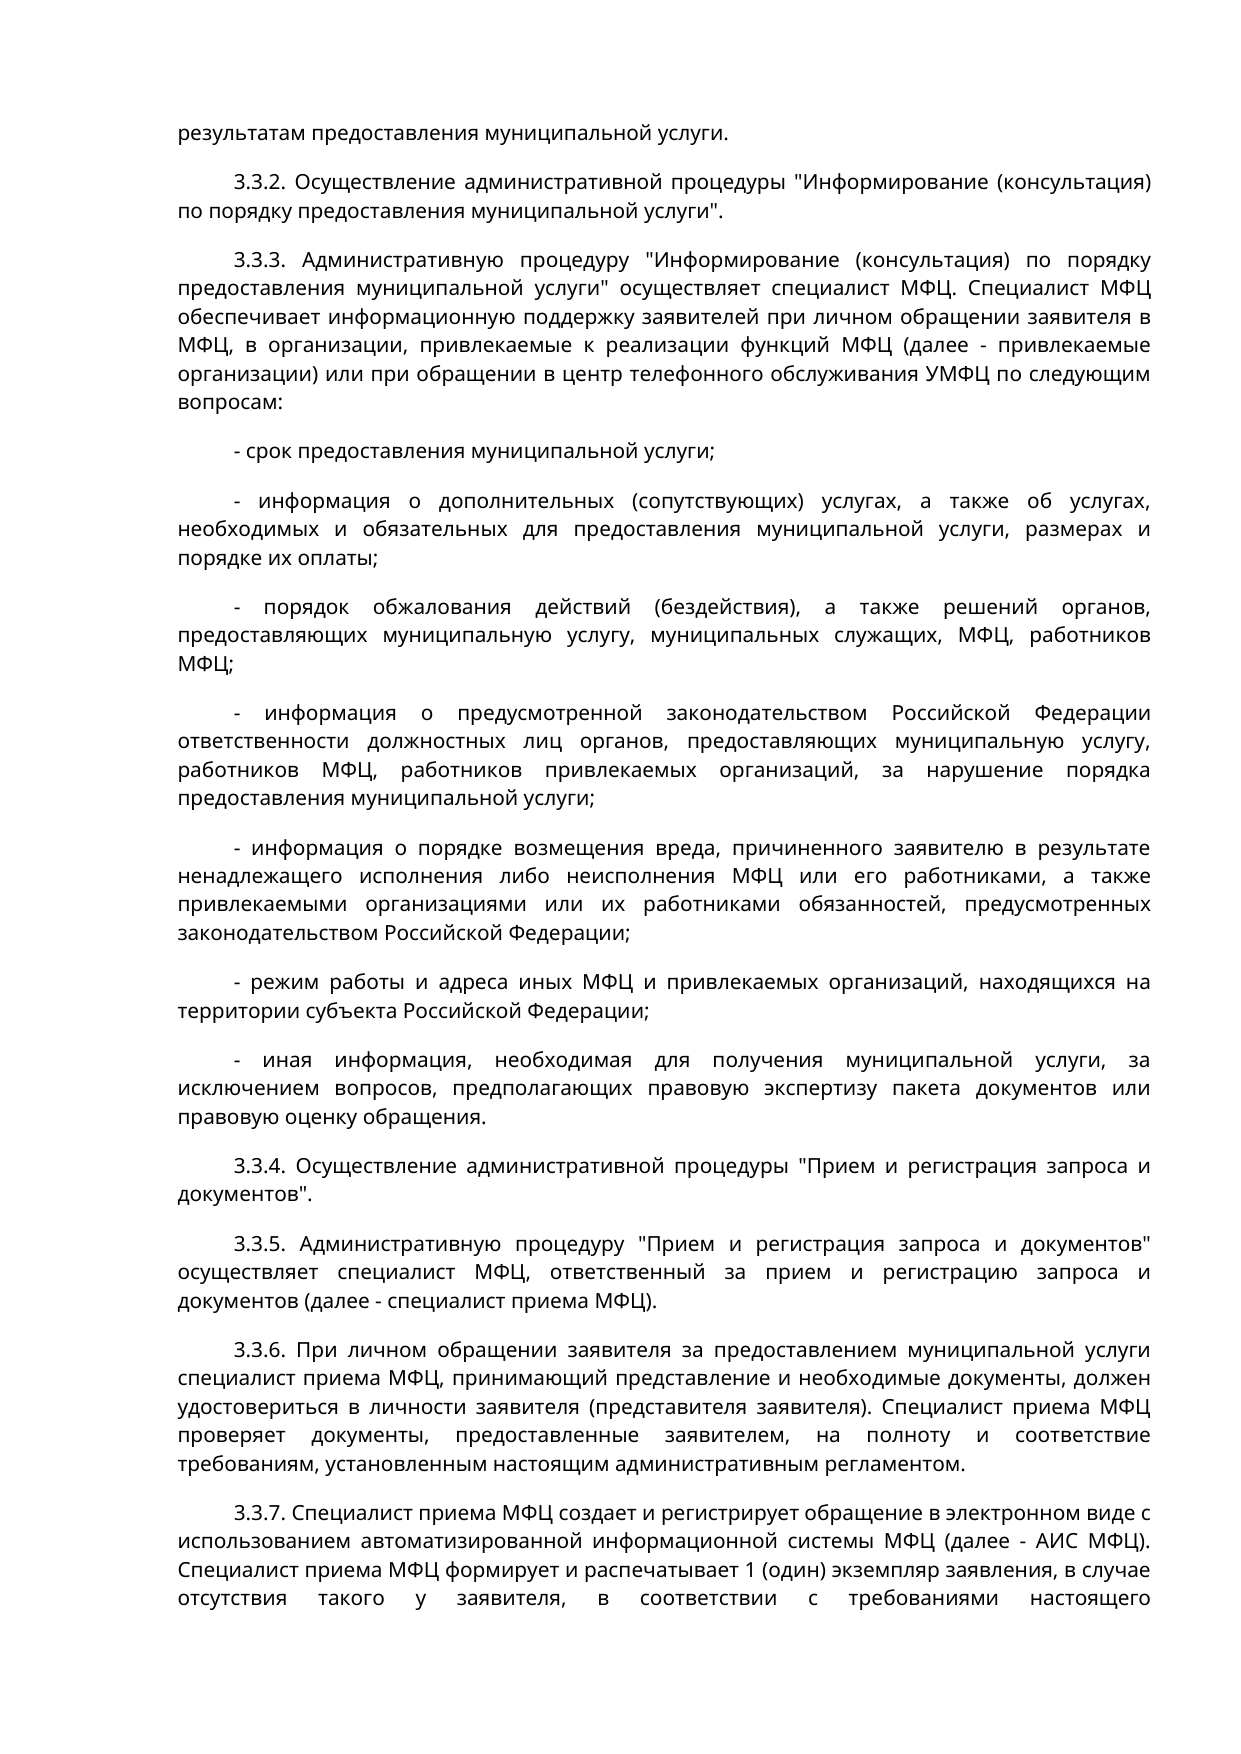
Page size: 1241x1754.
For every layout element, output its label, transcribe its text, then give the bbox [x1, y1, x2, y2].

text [177, 118, 1152, 147]
text - информация о предусмотренной законодательством Российской Федерации ответственности должностных лиц органов, предоставляющих муниципальную услугу, работников МФЦ, работников привлекаемых организаций, за нарушение порядка предоставления муниципальной услуги; [177, 698, 1152, 812]
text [177, 1498, 1152, 1612]
text - срок предоставления муниципальной услуги; [177, 437, 1152, 465]
text 3.3.4. Осуществление административной процедуры "Прием и регистрация запроса и документов". [177, 1151, 1152, 1208]
text - иная информация, необходимая для получения муниципальной услуги, за исключением вопросов, предполагающих правовую экспертизу пакета документов или правовую оценку обращения. [177, 1045, 1152, 1130]
text - информация о порядке возмещения вреда, причиненного заявителю в результате ненадлежащего исполнения либо неисполнения МФЦ или его работниками, а также привлекаемыми организациями или их работниками обязанностей, предусмотренных законодательством Российской Федерации; [177, 833, 1152, 946]
text 3.3.2. Осуществление административной процедуры "Информирование (консультация) по порядку предоставления муниципальной услуги". [177, 167, 1152, 224]
text - режим работы и адреса иных МФЦ и привлекаемых организаций, находящихся на территории субъекта Российской Федерации; [177, 967, 1152, 1024]
text 3.3.6. При личном обращении заявителя за предоставлением муниципальной услуги специалист приема МФЦ, принимающий представление и необходимые документы, должен удостовериться в личности заявителя (представителя заявителя). Специалист приема МФЦ проверяет документы, предоставленные заявителем, на полноту и соответствие требованиям, установленным настоящим административным регламентом. [177, 1335, 1152, 1477]
text - порядок обжалования действий (бездействия), а также решений органов, предоставляющих муниципальную услугу, муниципальных служащих, МФЦ, работников МФЦ; [177, 592, 1152, 677]
text 3.3.3. Административную процедуру "Информирование (консультация) по порядку предоставления муниципальной услуги" осуществляет специалист МФЦ. Специалист МФЦ обеспечивает информационную поддержку заявителей при личном обращении заявителя в МФЦ, в организации, привлекаемые к реализации функций МФЦ (далее - привлекаемые организации) или при обращении в центр телефонного обслуживания УМФЦ по следующим вопросам: [177, 245, 1152, 416]
text - информация о дополнительных (сопутствующих) услугах, а также об услугах, необходимых и обязательных для предоставления муниципальной услуги, размерах и порядке их оплаты; [177, 486, 1152, 571]
text 3.3.5. Административную процедуру "Прием и регистрация запроса и документов" осуществляет специалист МФЦ, ответственный за прием и регистрацию запроса и документов (далее - специалист приема МФЦ). [177, 1229, 1152, 1314]
